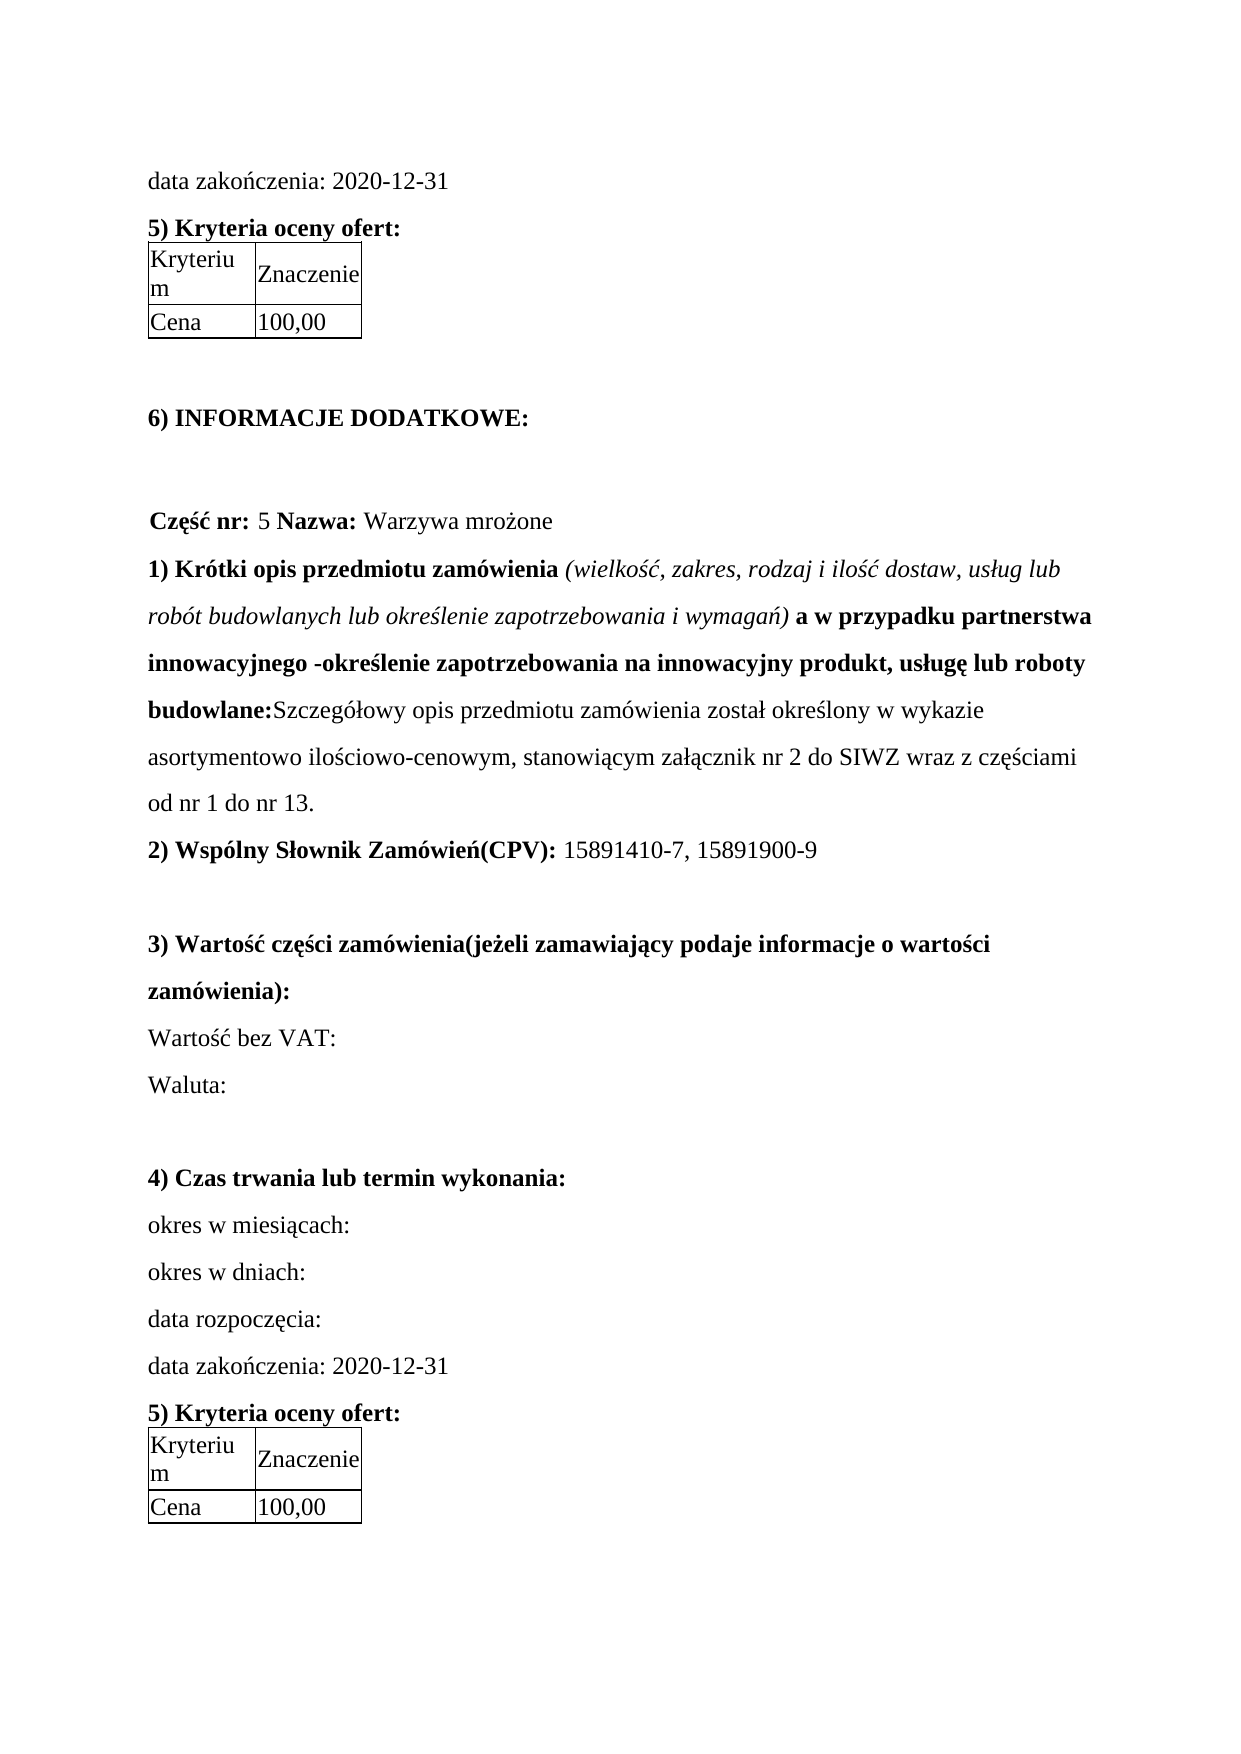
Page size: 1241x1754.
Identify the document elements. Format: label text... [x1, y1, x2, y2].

table_cell 100,00 [256, 1491, 361, 1522]
table_header 5 [256, 504, 275, 536]
table_header Warzywa mrożone [362, 504, 559, 536]
table_header Kryterium [149, 243, 255, 303]
table_header Kryterium [149, 1428, 255, 1489]
table_header Część nr: [148, 504, 256, 536]
table_cell Cena [149, 305, 255, 337]
table_header Nazwa: [275, 504, 362, 536]
table_header Znaczenie [256, 1428, 361, 1489]
table_cell Cena [149, 1491, 255, 1522]
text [148, 148, 1093, 241]
table_header Znaczenie [256, 243, 361, 303]
text 1) Krótki opis przedmiotu zamówienia (wielkość, zakres, rodzaj i ilość dostaw, usług lub robót budowlanych lub określenie zapotrzebowania i wymagań) a w przypadku partnerstwa innowacyjnego -określenie zapotrzebowania na innowacyjny produkt, usługę lub roboty budowlane:Szczegółowy opis przedmiotu zamówienia został określony w wykazie asortymentowo ilościowo-cenowym, stanowiącym załącznik nr 2 do SIWZ wraz z częściami od nr 1 do nr 13. 2) Wspólny Słownik Zamówień(CPV): 15891410-7, 15891900-9 3) Wartość części zamówienia(jeżeli zamawiający podaje informacje o wartości zamówienia): Wartość bez VAT: Waluta: 4) Czas trwania lub termin wykonania: okres w miesiącach: okres w dniach: data rozpoczęcia: data zakończenia: 2020-12-31 5) Kryteria oceny ofert: [148, 536, 1093, 1427]
text 6) INFORMACJE DODATKOWE: [148, 338, 1093, 479]
table_cell 100,00 [256, 305, 361, 337]
